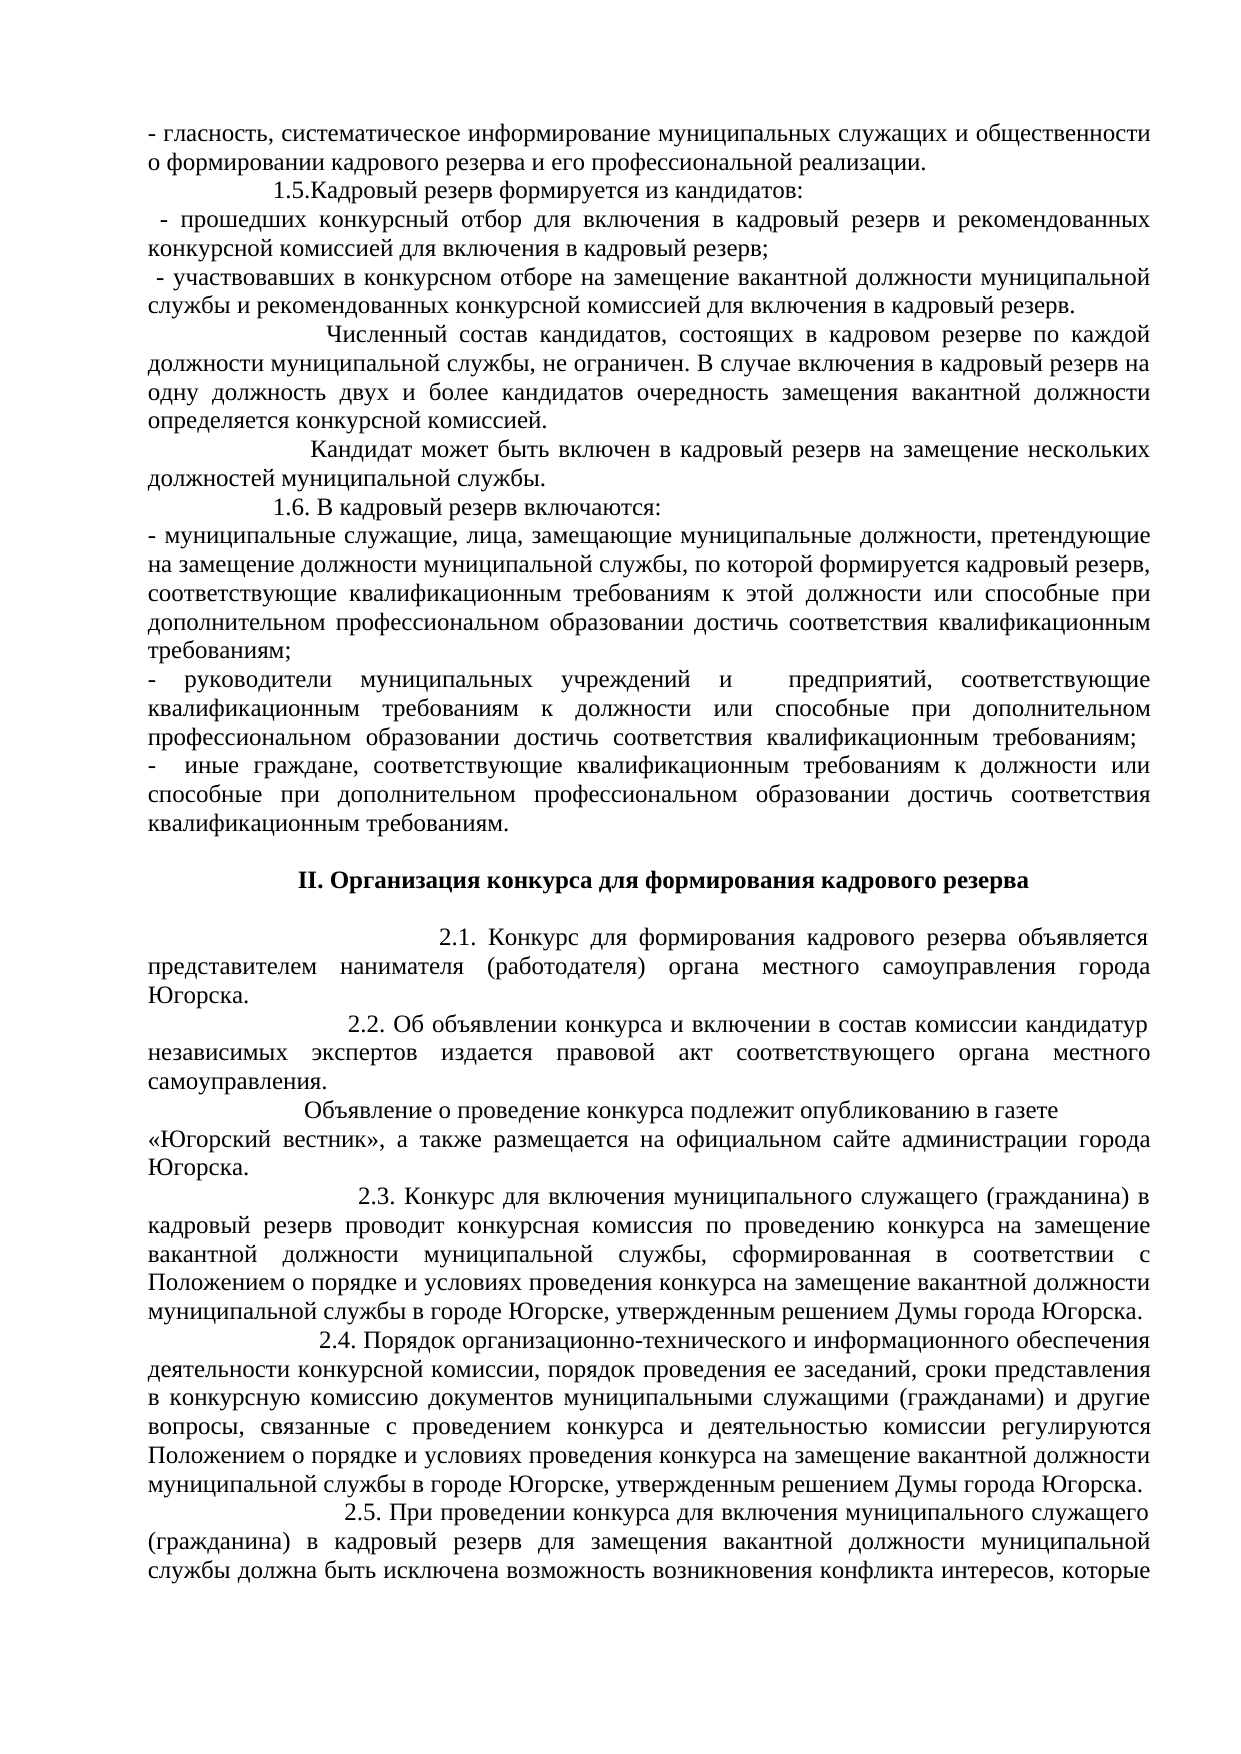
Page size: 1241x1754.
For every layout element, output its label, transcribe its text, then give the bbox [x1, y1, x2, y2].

text - муниципальные служащие, лица, замещающие муниципальные должности, претендующие на замещение должности муниципальной службы, по которой формируется кадровый резерв, соответствующие квалификационным требованиям к этой должности или способные при дополнительном профессиональном образовании достичь соответствия квалификационным требованиям; [148, 521, 1152, 664]
text 1.6. В кадровый резерв включаются: [148, 492, 1152, 521]
text II. Организация конкурса для формирования кадрового резерва [148, 865, 1152, 894]
text - прошедших конкурсный отбор для включения в кадровый резерв и рекомендованных конкурсной комиссией для включения в кадровый резерв; [148, 204, 1152, 262]
text Кандидат может быть включен в кадровый резерв на замещение нескольких должностей муниципальной службы. [148, 434, 1152, 492]
text «Югорский вестник», а также размещается на официальном сайте администрации города Югорска. [148, 1124, 1152, 1181]
text 1.5.Кадровый резерв формируется из кандидатов: [185, 176, 1152, 204]
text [148, 1497, 1152, 1584]
text - гласность, систематическое информирование муниципальных служащих и общественности о формировании кадрового резерва и его профессиональной реализации. [148, 118, 1152, 176]
text - руководители муниципальных учреждений и предприятий, соответствующие квалификационным требованиям к должности или способные при дополнительном профессиональном образовании достичь соответствия квалификационным требованиям; - иные граждане, соответствующие квалификационным требованиям к должности или способные при дополнительном профессиональном образовании достичь соответствия квалификационным требованиям. [148, 664, 1152, 837]
text Численный состав кандидатов, состоящих в кадровом резерве по каждой должности муниципальной службы, не ограничен. В случае включения в кадровый резерв на одну должность двух и более кандидатов очередность замещения вакантной должности определяется конкурсной комиссией. [148, 319, 1152, 434]
text - участвовавших в конкурсном отборе на замещение вакантной должности муниципальной службы и рекомендованных конкурсной комиссией для включения в кадровый резерв. [148, 262, 1152, 319]
text 2.4. Порядок организационно-технического и информационного обеспечения деятельности конкурсной комиссии, порядок проведения ее заседаний, сроки представления в конкурсную комиссию документов муниципальными служащими (гражданами) и другие вопросы, связанные с проведением конкурса и деятельностью комиссии регулируются Положением о порядке и условиях проведения конкурса на замещение вакантной должности муниципальной службы в городе Югорске, утвержденным решением Думы города Югорска. [148, 1325, 1152, 1497]
text 2.1. Конкурс для формирования кадрового резерва объявляется представителем нанимателя (работодателя) органа местного самоуправления города Югорска. [148, 894, 1152, 1009]
text 2.3. Конкурс для включения муниципального служащего (гражданина) в кадровый резерв проводит конкурсная комиссия по проведению конкурса на замещение вакантной должности муниципальной службы, сформированная в соответствии с Положением о порядке и условиях проведения конкурса на замещение вакантной должности муниципальной службы в городе Югорске, утвержденным решением Думы города Югорска. [148, 1181, 1152, 1325]
text 2.2. Об объявлении конкурса и включении в состав комиссии кандидатур независимых экспертов издается правовой акт соответствующего органа местного самоуправления. [148, 1009, 1152, 1095]
text Объявление о проведение конкурса подлежит опубликованию в газете [148, 1095, 1152, 1124]
